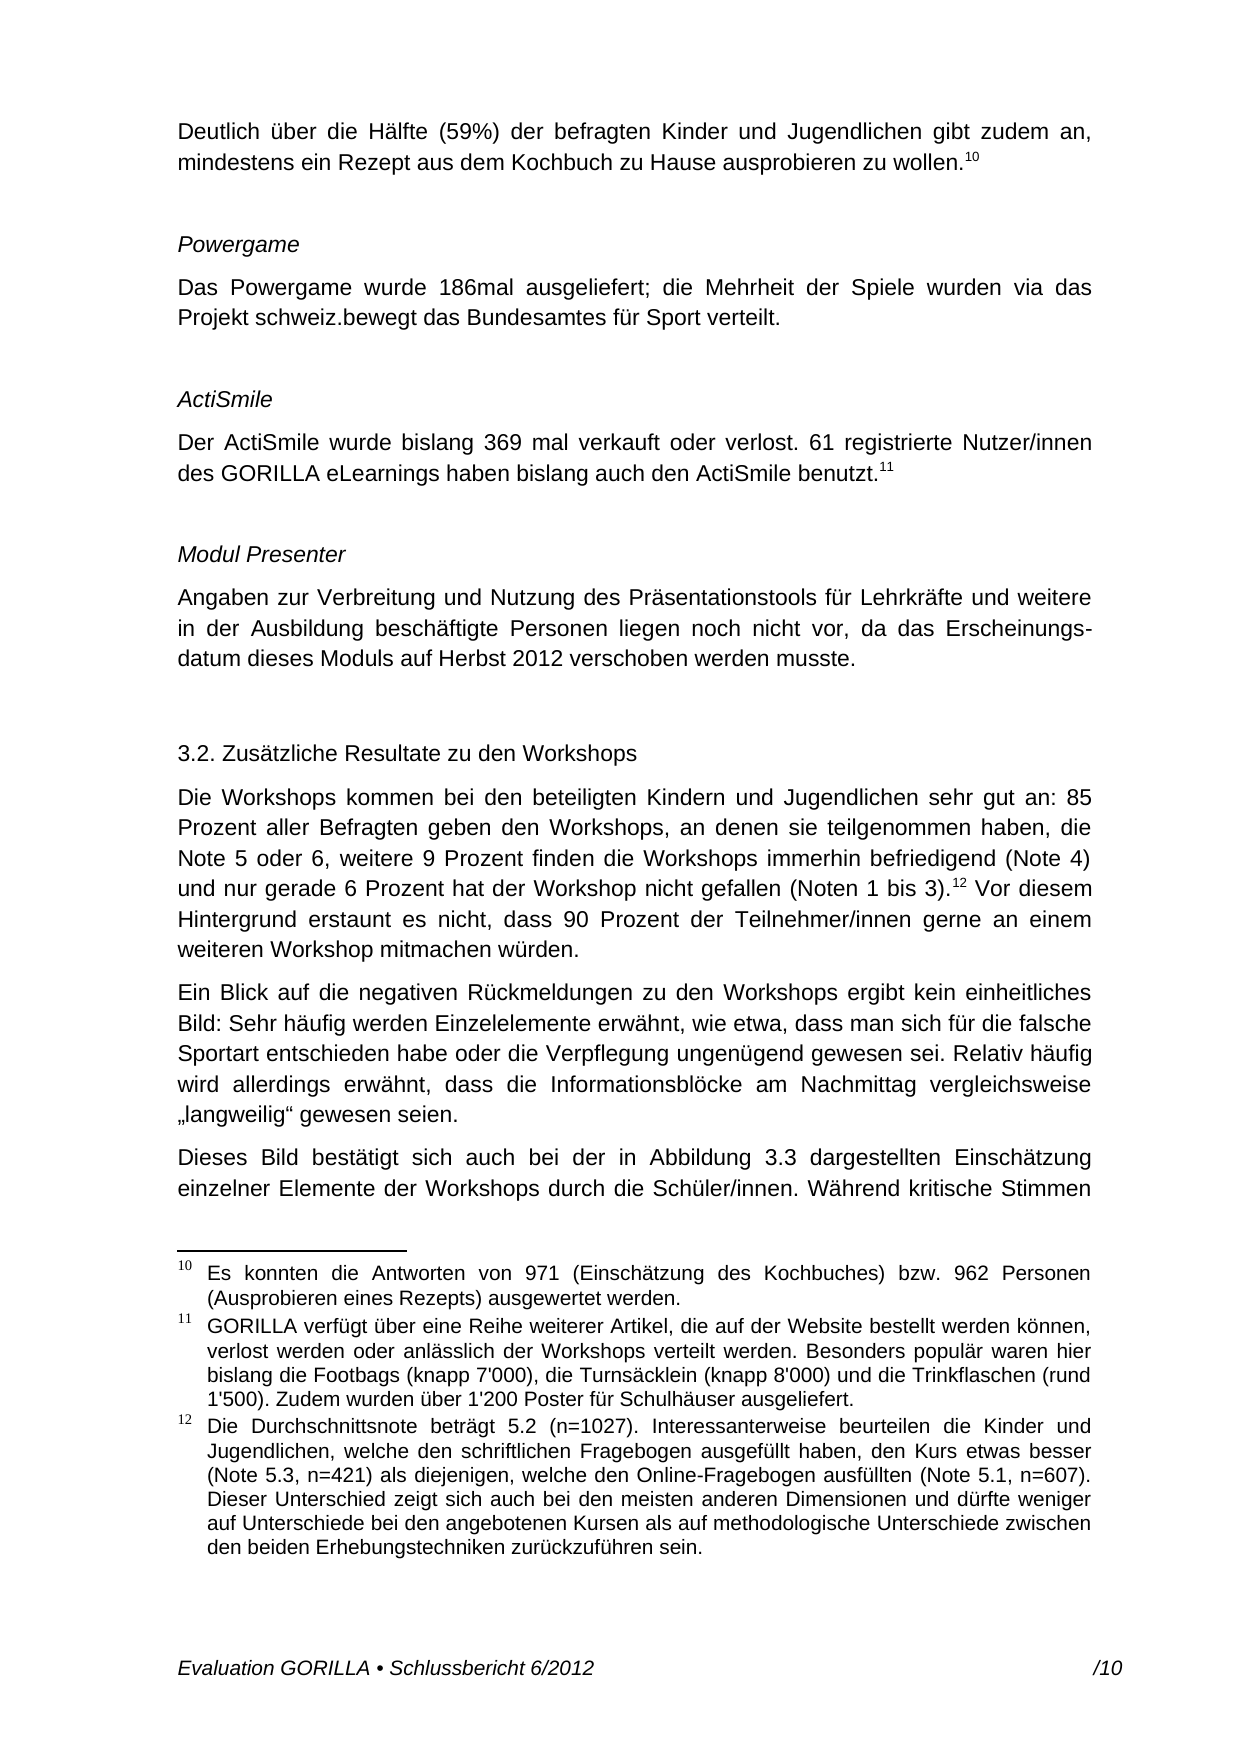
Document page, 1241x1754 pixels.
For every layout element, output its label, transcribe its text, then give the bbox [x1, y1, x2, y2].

text ActiSmile [177, 386, 1092, 412]
text 3.2. Zusätzliche Resultate zu den Workshops [177, 740, 1092, 767]
text Die Workshops kommen bei den beteiligten Kindern und Jugendlichen sehr gut an: 85 Prozent aller Befragten geben den Workshops, an denen sie teilgenommen haben, die Note 5 oder 6, weitere 9 Prozent finden die Workshops immerhin befriedigend (Note 4) und nur gerade 6 Prozent hat der Workshop nicht gefallen (Noten 1 bis 3). Vor diesem Hintergrund erstaunt es nicht, dass 90 Prozent der Teilnehmer/innen gerne an einem weiteren Workshop mitmachen würden. [177, 783, 1092, 962]
text Das Powergame wurde 186mal ausgeliefert; die Mehrheit der Spiele wurden via das Projekt schweiz.bewegt das Bundesamtes für Sport verteilt. [177, 273, 1092, 330]
text Dieses Bild bestätigt sich auch bei der in Abbildung 3.3 dargestellten Einschätzung einzelner Elemente der Workshops durch die Schüler/innen. Während kritische Stimmen bei den Sportangeboten relativ selten sind (Durchschnittsnote: 5.3), wird das Verpflegungsangebot insgesamt zwar positiv (Durchschnittsnoten Birchermüesli: 4.6, Sandwichbuffet: 4.9), doch etwas kritischer beurteilt. Immerhin ein Drittel der Schüler/innen findet, sie hätten an den Ernährungsateliers nichts oder kaum etwas Neues gelernt (Noten 1-3; Durchschnittsnote: 4.1), und fast die Hälfte erwähnt, sie hätten das Gelernte zu Hause nicht oder kaum anwenden können (Durchschnittsnote: 3.5). [177, 1144, 1092, 1201]
text Powergame [177, 231, 1092, 257]
text Ein Blick auf die negativen Rückmeldungen zu den Workshops ergibt kein einheitliches Bild: Sehr häufig werden Einzelelemente erwähnt, wie etwa, dass man sich für die falsche Sportart entschieden habe oder die Verpflegung ungenügend gewesen sei. Relativ häufig wird allerdings erwähnt, dass die Informationsblöcke am Nachmittag vergleichsweise „langweilig“ gewesen seien. [177, 979, 1092, 1127]
text Modul Presenter [177, 541, 1092, 568]
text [177, 118, 1092, 175]
text Angaben zur Verbreitung und Nutzung des Präsentationstools für Lehrkräfte und weitere in der Ausbildung beschäftigte Personen liegen noch nicht vor, da das Erscheinungsdatum dieses Moduls auf Herbst 2012 verschoben werden musste. [177, 584, 1092, 672]
text Der ActiSmile wurde bislang 369 mal verkauft oder verlost. 61 registrierte Nutzer/innen des GORILLA eLearnings haben bislang auch den ActiSmile benutzt. [177, 429, 1092, 486]
